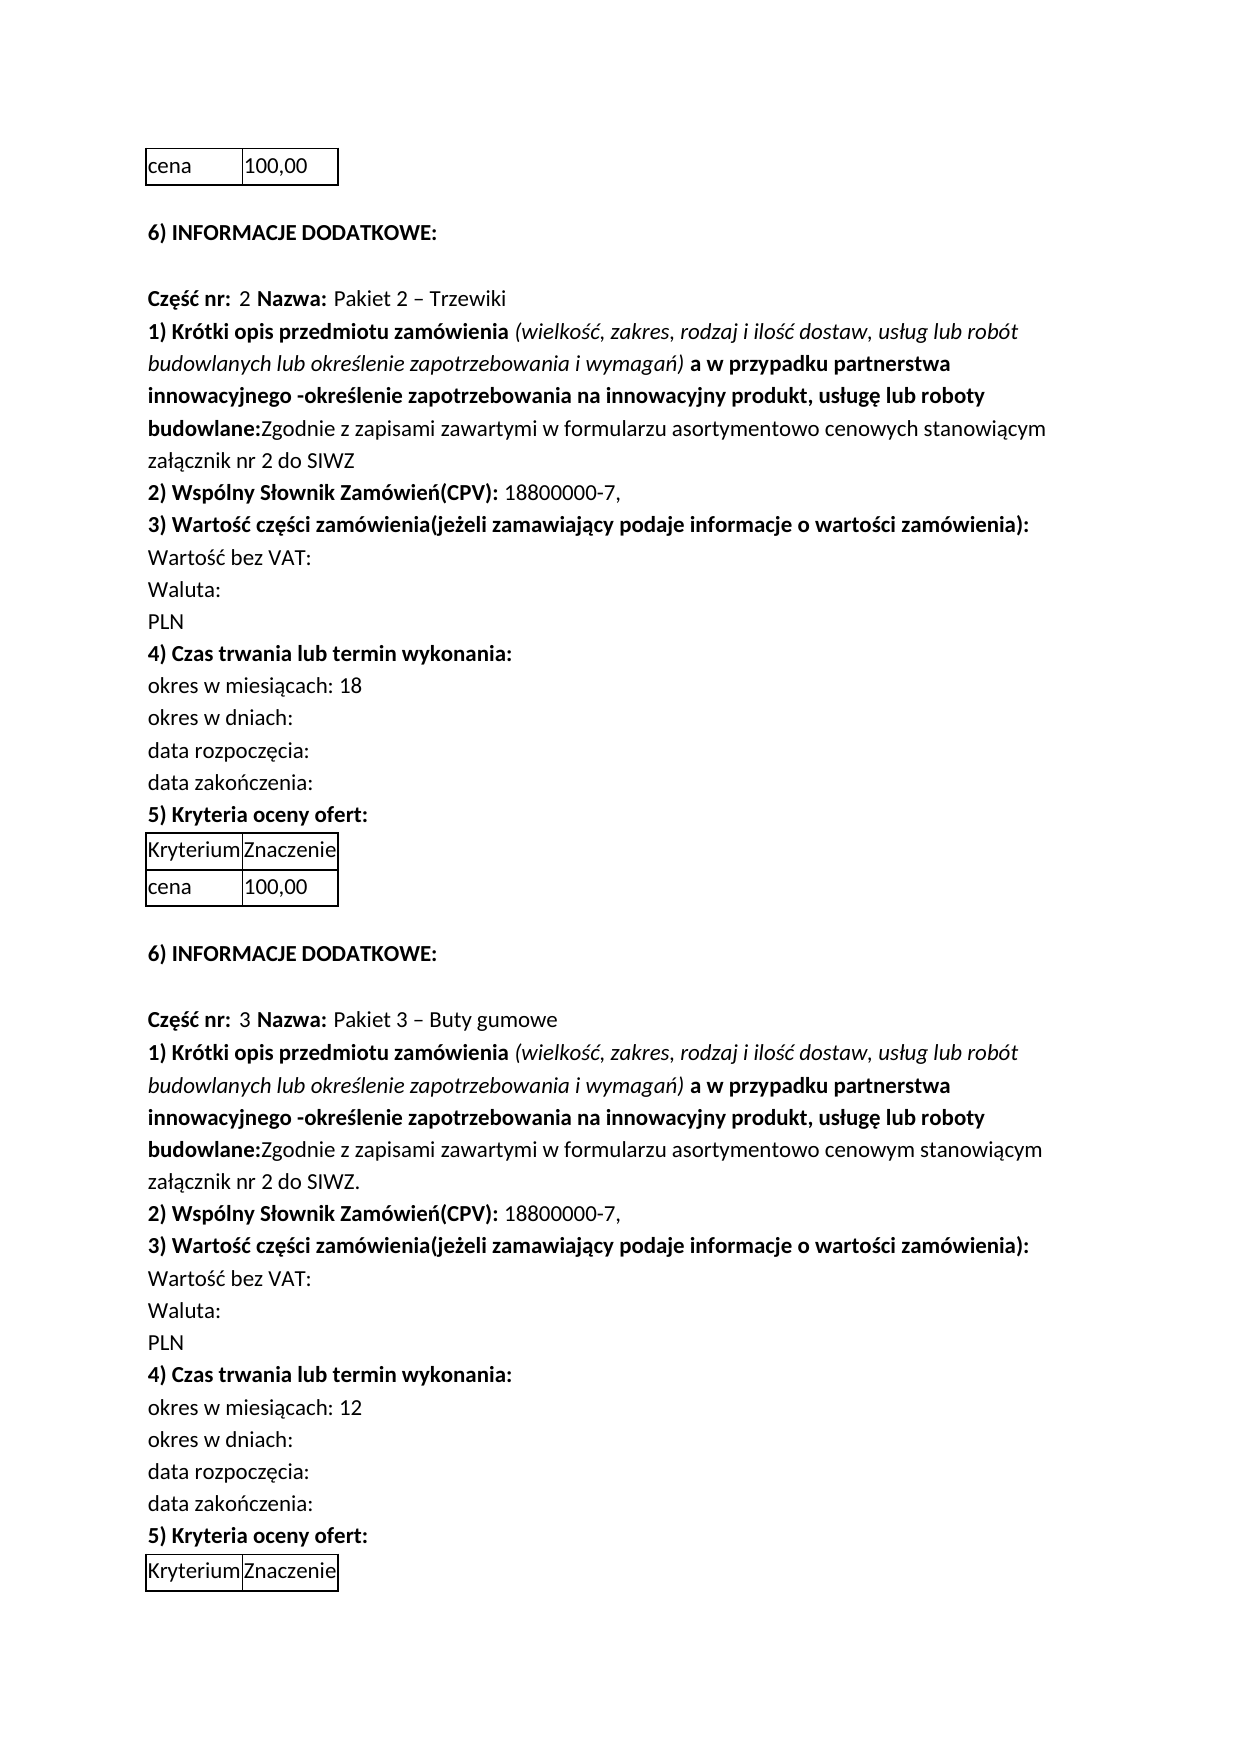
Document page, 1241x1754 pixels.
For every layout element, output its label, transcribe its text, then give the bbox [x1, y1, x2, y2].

table_header Część nr: [146, 1004, 237, 1038]
table_header Kryterium [147, 1555, 242, 1590]
table_header Pakiet 3 – Buty gumowe [332, 1004, 564, 1038]
table_header Nazwa: [255, 1004, 332, 1038]
table_header 2 [238, 282, 255, 317]
table_header Znaczenie [243, 1555, 337, 1590]
table_header Część nr: [146, 282, 237, 317]
table_header Kryterium [147, 834, 242, 869]
table_header Nazwa: [255, 282, 332, 317]
table_cell 100,00 [243, 149, 337, 184]
table_cell cena [147, 871, 242, 905]
table_header 3 [238, 1004, 255, 1038]
text 1) Krótki opis przedmiotu zamówienia (wielkość, zakres, rodzaj i ilość dostaw, usług lub robót budowlanych lub określenie zapotrzebowania i wymagań) a w przypadku partnerstwa innowacyjnego -określenie zapotrzebowania na innowacyjny produkt, usługę lub roboty budowlane:Zgodnie z zapisami zawartymi w formularzu asortymentowo cenowych stanowiącym załącznik nr 2 do SIWZ 2) Wspólny Słownik Zamówień(CPV): 18800000-7, 3) Wartość części zamówienia(jeżeli zamawiający podaje informacje o wartości zamówienia): Wartość bez VAT: Waluta: PLN 4) Czas trwania lub termin wykonania: okres w miesiącach: 18 okres w dniach: data rozpoczęcia: data zakończenia: 5) Kryteria oceny ofert: [148, 317, 1093, 828]
table_header Znaczenie [243, 834, 337, 869]
text 6) INFORMACJE DODATKOWE: [148, 186, 1093, 278]
text 6) INFORMACJE DODATKOWE: [148, 907, 1093, 999]
table_header Pakiet 2 – Trzewiki [332, 282, 513, 317]
table_cell cena [147, 149, 242, 184]
text 1) Krótki opis przedmiotu zamówienia (wielkość, zakres, rodzaj i ilość dostaw, usług lub robót budowlanych lub określenie zapotrzebowania i wymagań) a w przypadku partnerstwa innowacyjnego -określenie zapotrzebowania na innowacyjny produkt, usługę lub roboty budowlane:Zgodnie z zapisami zawartymi w formularzu asortymentowo cenowym stanowiącym załącznik nr 2 do SIWZ. 2) Wspólny Słownik Zamówień(CPV): 18800000-7, 3) Wartość części zamówienia(jeżeli zamawiający podaje informacje o wartości zamówienia): Wartość bez VAT: Waluta: PLN 4) Czas trwania lub termin wykonania: okres w miesiącach: 12 okres w dniach: data rozpoczęcia: data zakończenia: 5) Kryteria oceny ofert: [148, 1038, 1093, 1549]
table_cell 100,00 [243, 871, 337, 905]
